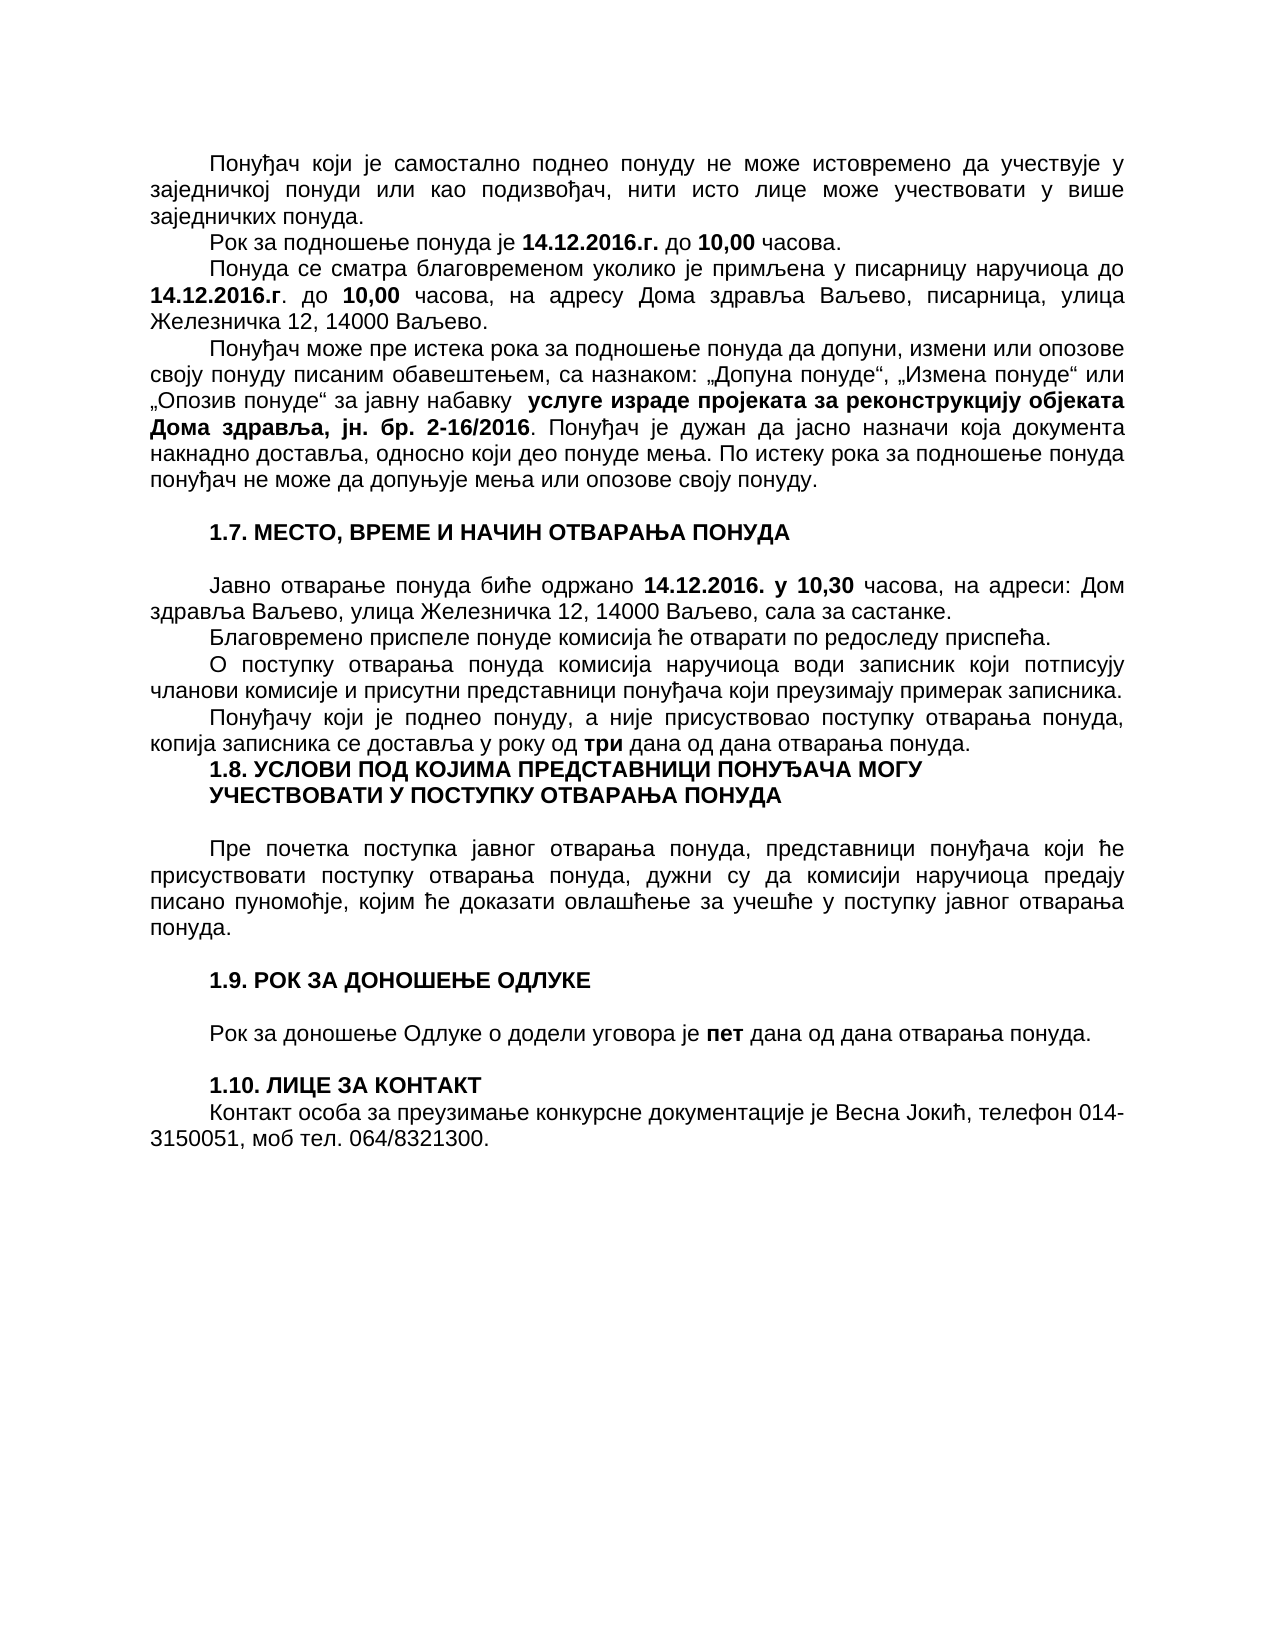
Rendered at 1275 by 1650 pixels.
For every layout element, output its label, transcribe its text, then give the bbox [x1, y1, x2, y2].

text Контакт особа за преузимање конкурсне документације је Весна Јокић, телефон 014-3150051, моб тел. 064/8321300. [150, 1099, 1125, 1151]
text Рок за подношење понуда је 14.12.2016.г. до 10,00 часова. [150, 229, 1125, 255]
text 1.10. ЛИЦЕ ЗА КОНТАКТ [209, 1072, 1125, 1099]
text 1.8. УСЛОВИ ПОД КОЈИМА ПРЕДСТАВНИЦИ ПОНУЂАЧА МОГУ [209, 756, 1125, 782]
text Благовремено приспеле понуде комисија ће отварати по редоследу приспећа. [150, 624, 1125, 651]
text 1.9. РОК ЗА ДОНОШЕЊЕ ОДЛУКЕ [209, 967, 1125, 993]
text Понуђач који је самостално поднео понуду не може истовремено да учествује у заједничкој понуди или као подизвођач, нити исто лице може учествовати у више заједничких понуда. [150, 150, 1125, 229]
text Понуда се сматра благовременом уколико је примљена у писарницу наручиоца до 14.12.2016.г. до 10,00 часова, на адресу Дома здравља Ваљево, писарница, улица Железничка 12, 14000 Ваљево. [150, 255, 1125, 334]
text УЧЕСТВОВАТИ У ПОСТУПКУ ОТВАРАЊА ПОНУДА [209, 782, 1125, 809]
text Понуђачу који је поднео понуду, а није присуствовао поступку отварања понуда, копија записника се доставља у року од три дана од дана отварања понуда. [150, 703, 1125, 756]
text Јавно отварање понуда биће одржано 14.12.2016. у 10,30 часова, на адреси: Дом здравља Ваљево, улица Железничка 12, 14000 Ваљево, сала за састанке. [150, 572, 1125, 624]
text 1.7. МЕСТО, ВРЕМЕ И НАЧИН ОТВАРАЊА ПОНУДА [209, 519, 1125, 545]
text Пре почетка поступка јавног отварања понуда, представници понуђача који ће присуствовати поступку отварања понуда, дужни су да комисији наручиоца предају писано пуномоћје, којим ће доказати овлашћење за учешће у поступку јавног отварања понуда. [150, 835, 1125, 941]
text Рок за доношење Одлуке о додели уговора је пет дана од дана отварања понуда. [150, 1020, 1125, 1046]
text Понуђач може пре истека рока за подношење понуда да допуни, измени или опозове своју понуду писаним обавештењем, са назнаком: „Допуна понуде“, „Измена понуде“ или „Опозив понуде“ за јавну набавку услуге израде пројеката за реконструкцију објеката Дома здравља, јн. бр. 2-16/2016. Понуђач је дужан да јасно назначи која документа накнадно доставља, односно који део понуде мења. По истеку рока за подношење понуда понуђач не може да допуњује мења или опозове своју понуду. [150, 334, 1125, 493]
text О поступку отварања понуда комисија наручиоца води записник који потписују чланови комисије и присутни представници понуђача који преузимају примерак записника. [150, 651, 1125, 703]
